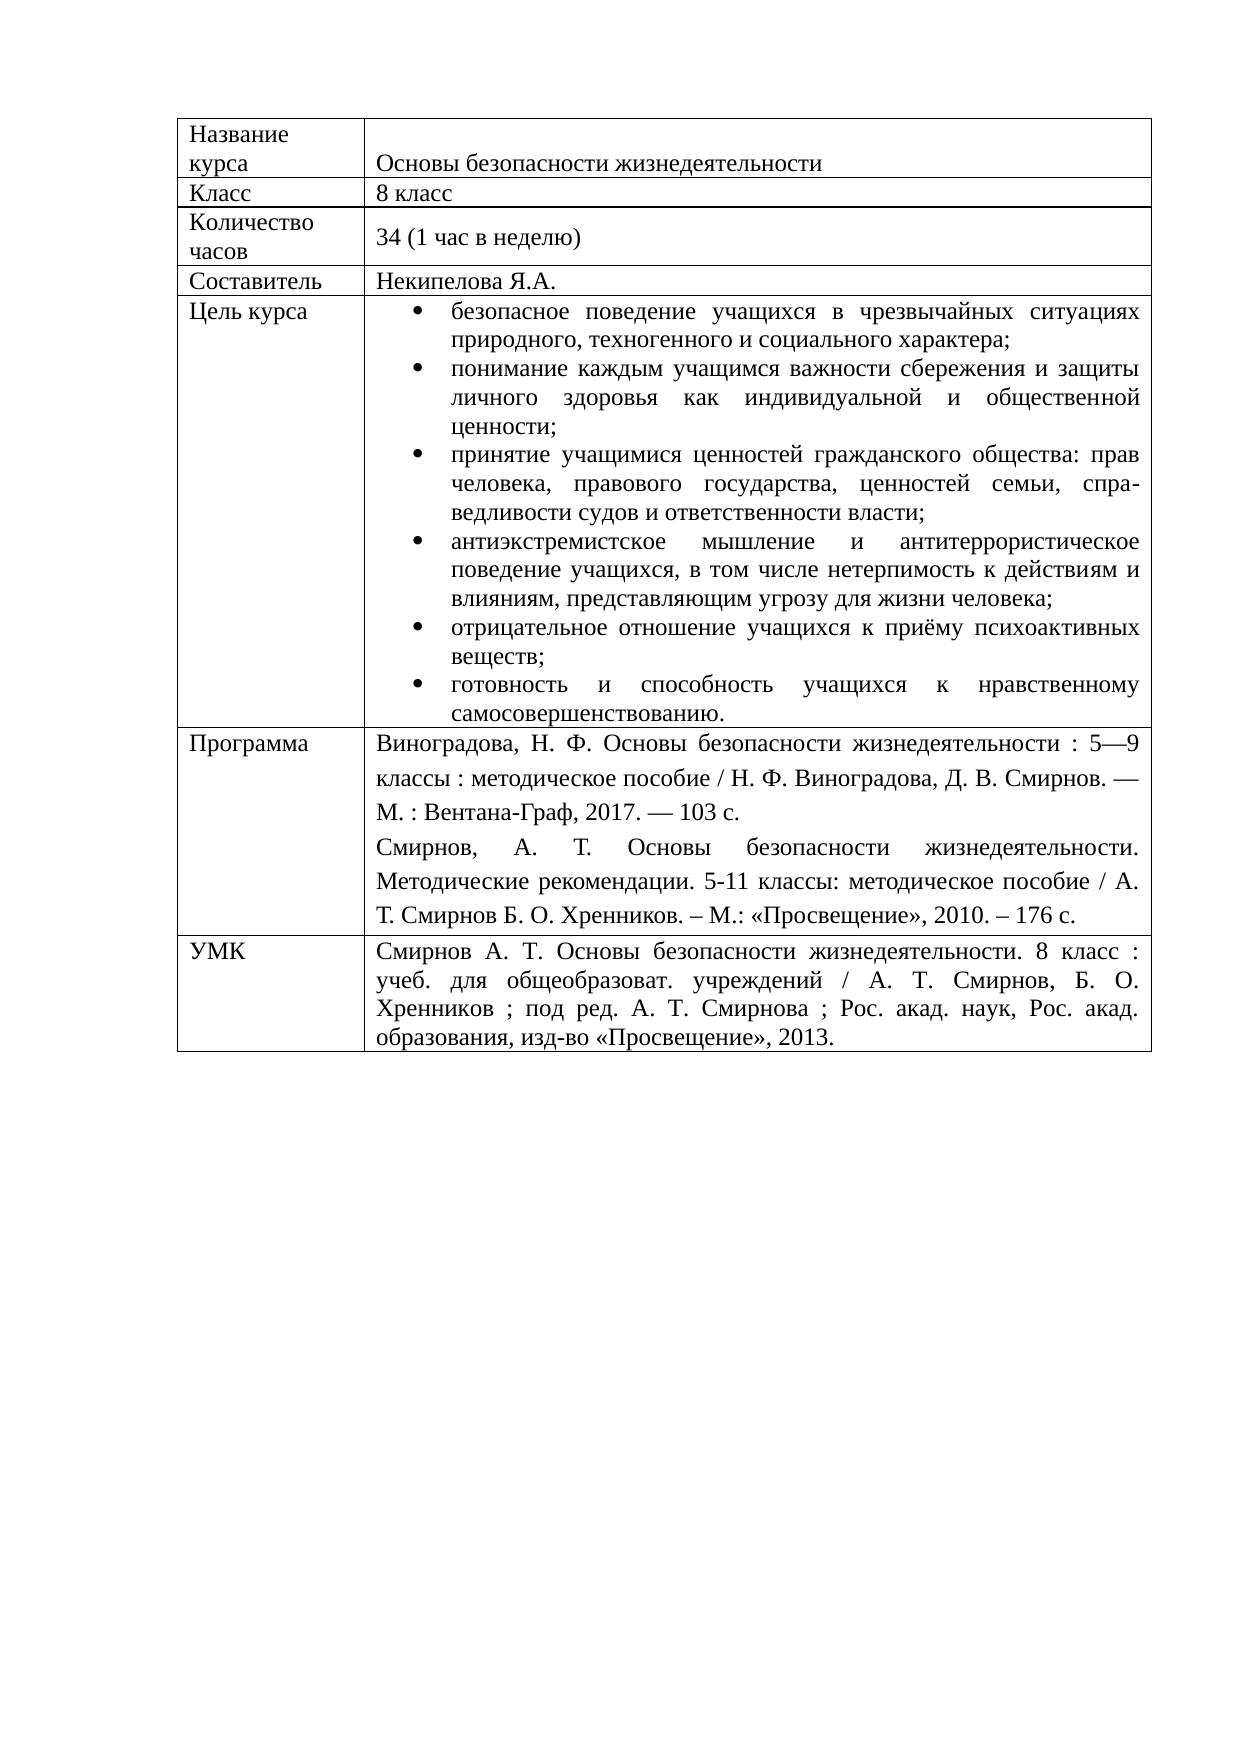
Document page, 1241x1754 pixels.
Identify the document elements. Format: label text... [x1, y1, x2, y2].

table_header Основы безопасности жизнедеятельности [365, 119, 1151, 177]
table_cell 8 класс [365, 178, 1151, 206]
table_cell УМК [178, 936, 364, 1051]
table_cell Виноградова, Н. Ф. Основы безопасности жизнедеятельности : 5—9 классы : методическое пособие / Н. Ф. Виноградова, Д. В. Смирнов. — М. : Вентана-Граф, 2017. — 103 с. Смирнов, А. Т. Основы безопасности жизнедеятельности. Методические рекомендации. 5-11 классы: методическое пособие / А. Т. Смирнов Б. О. Хренников. – М.: «Просвещение», 2010. – 176 с. [365, 728, 1151, 935]
table_cell Количество часов [178, 208, 364, 265]
table_header Название курса [178, 119, 364, 177]
table_cell Программа [178, 728, 364, 935]
table_cell Цель курса [178, 296, 364, 727]
table_cell Некипелова Я.А. [365, 266, 1151, 295]
table_cell Составитель [178, 266, 364, 295]
table_cell Класс [178, 178, 364, 206]
table_cell безопасное поведение учащихся в чрезвычайных ситуациях природного, техногенного и социального характера; понимание каждым учащимся важности сбережения и защиты личного здоровья как индивидуальной и общественной ценности; принятие учащимися ценностей гражданского общества: прав человека, правового государства, ценностей семьи, справедливости судов и ответственности власти; антиэкстремистское мышление и антитеррористическое поведение учащихся, в том числе нетерпимость к действиям и влияниям, представляющим угрозу для жизни человека; отрицательное отношение учащихся к приёму психоактивных веществ; готовность и способность учащихся к нравственному самосовершенствованию. [365, 296, 1151, 727]
table_cell Смирнов А. Т. Основы безопасности жизнедеятельности. 8 класс : учеб. для общеобразоват. учреждений / А. Т. Смирнов, Б. О. Хренников ; под ред. А. Т. Смирнова ; Рос. акад. наук, Рос. акад. образования, изд-во «Просвещение», 2013. [365, 936, 1151, 1051]
table_cell 34 (1 час в неделю) [365, 208, 1151, 265]
